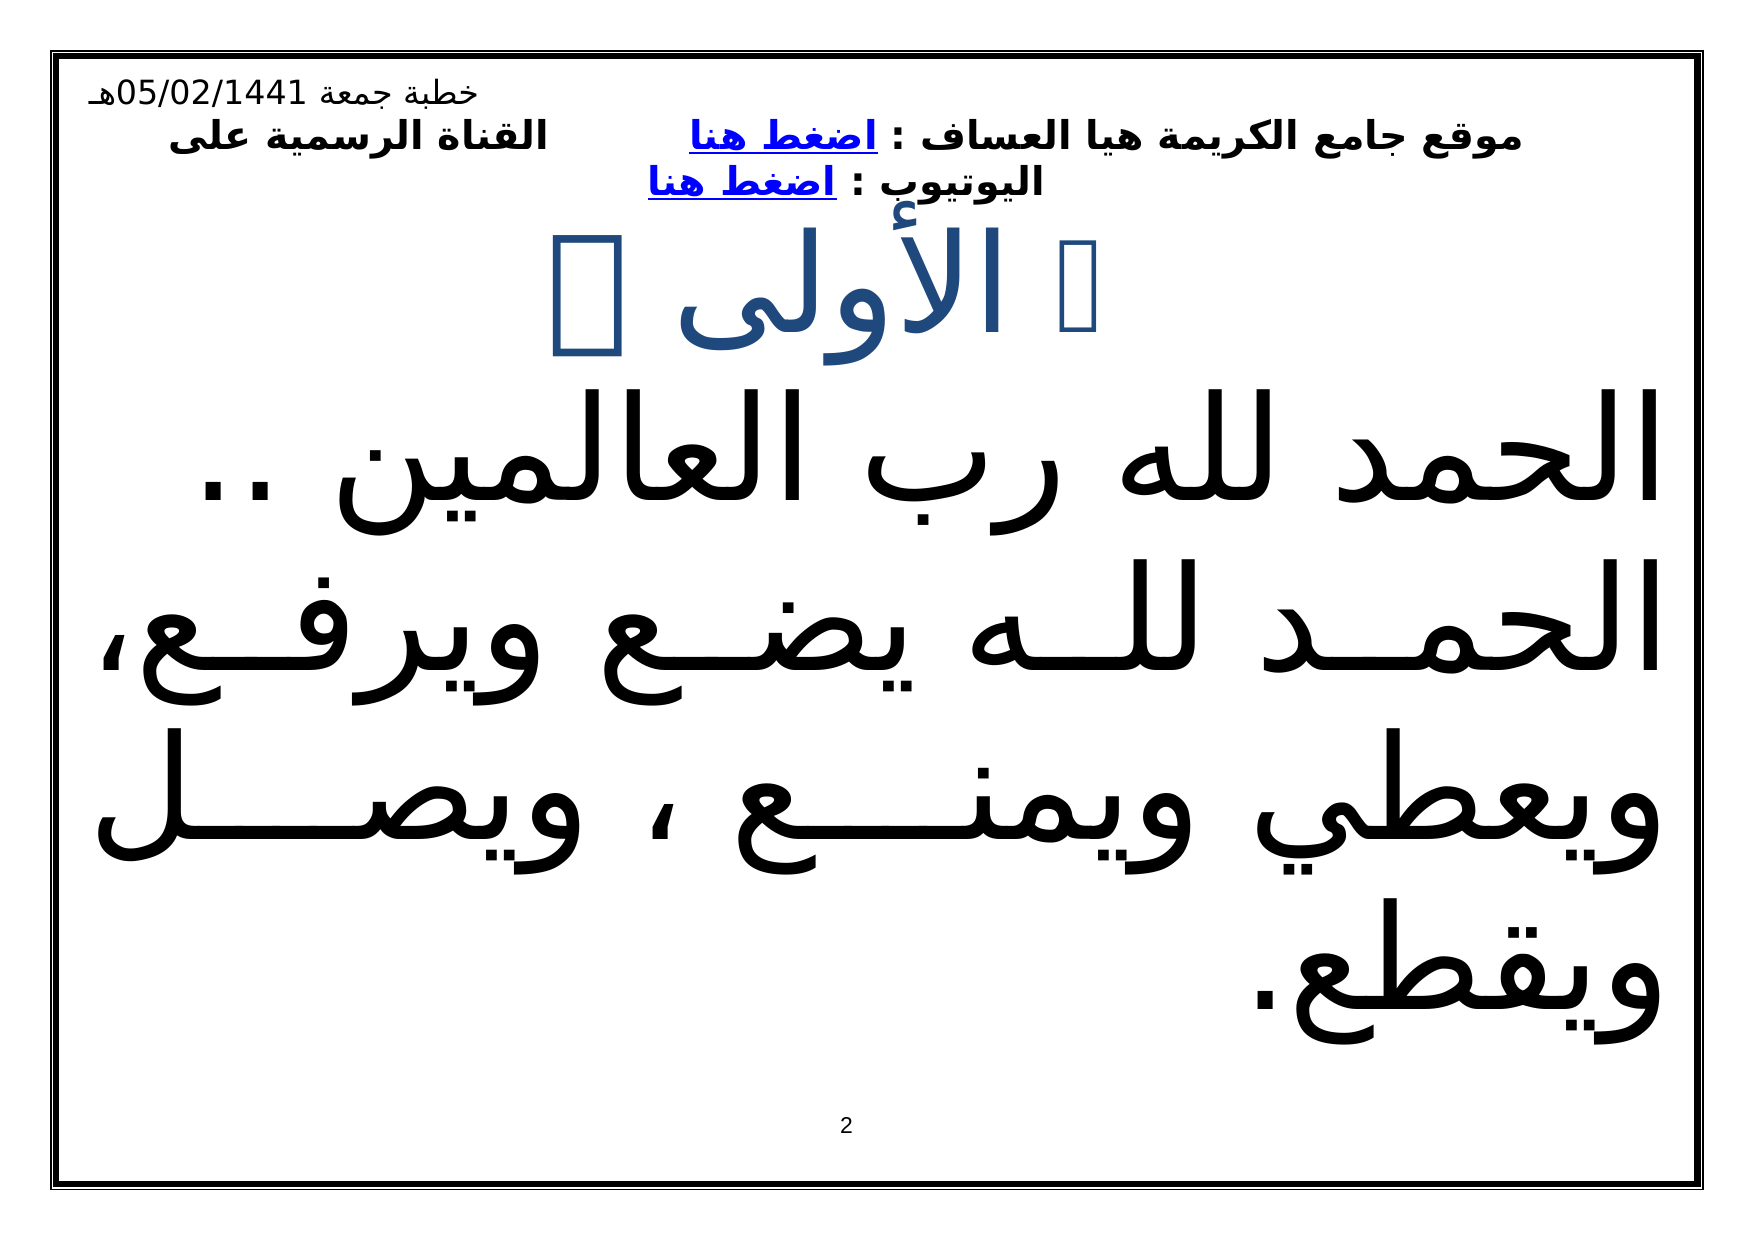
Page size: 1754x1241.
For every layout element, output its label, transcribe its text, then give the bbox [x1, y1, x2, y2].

text موقع جامع الكريمة هيا العساف : اضغط هنا القناة الرسمية على اليوتيوب : اضغط هنا [89, 113, 1604, 205]
text الحمد لله يضع ويرفع، ويعطي ويمنع ، ويصل ويقطع. [89, 534, 1671, 1044]
text الأولى [89, 205, 1604, 365]
text الحمد لله رب العالمين .. [89, 365, 1671, 534]
